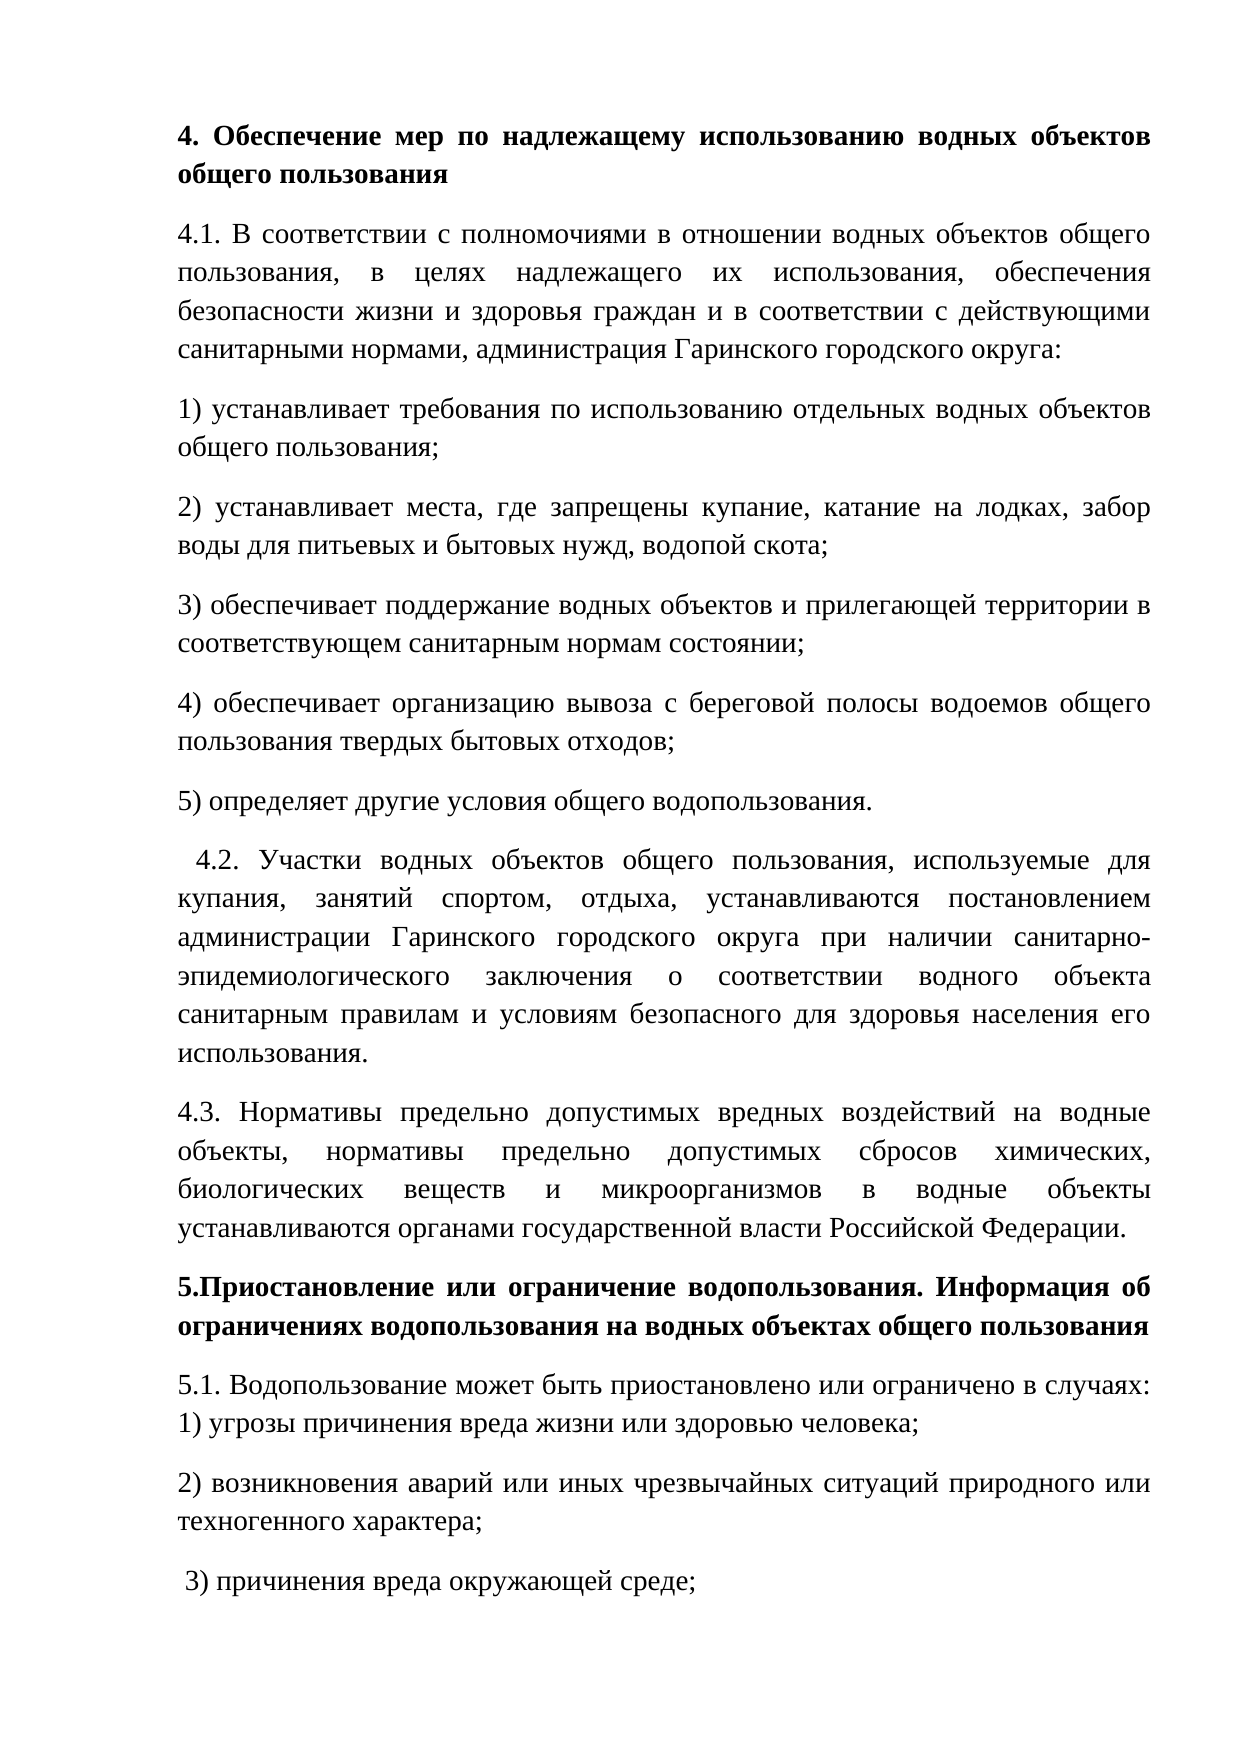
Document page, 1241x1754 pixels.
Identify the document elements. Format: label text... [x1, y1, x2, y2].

text 3) причинения вреда окружающей среде; [177, 1563, 1152, 1596]
text 4. Обеспечение мер по надлежащему использованию водных объектов общего пользования [177, 118, 1152, 190]
text 4.2. Участки водных объектов общего пользования, используемые для купания, занятий спортом, отдыха, устанавливаются постановлением администрации Гаринского городского округа при наличии санитарно- эпидемиологического заключения о соответствии водного объекта санитарным правилам и условиям безопасного для здоровья населения его использования. [177, 842, 1152, 1068]
text 4) обеспечивает организацию вывоза с береговой полосы водоемов общего пользования твердых бытовых отходов; [177, 685, 1152, 757]
text 2) устанавливает места, где запрещены купание, катание на лодках, забор воды для питьевых и бытовых нужд, водопой скота; [177, 489, 1152, 561]
text 5.1. Водопользование может быть приостановлено или ограничено в случаях: 1) угрозы причинения вреда жизни или здоровью человека; [177, 1367, 1152, 1439]
text 2) возникновения аварий или иных чрезвычайных ситуаций природного или техногенного характера; [177, 1465, 1152, 1537]
text 4.1. В соответствии с полномочиями в отношении водных объектов общего пользования, в целях надлежащего их использования, обеспечения безопасности жизни и здоровья граждан и в соответствии с действующими санитарными нормами, администрация Гаринского городского округа: [177, 216, 1152, 365]
text 5) определяет другие условия общего водопользования. [177, 783, 1152, 816]
text 4.3. Нормативы предельно допустимых вредных воздействий на водные объекты, нормативы предельно допустимых сбросов химических, биологических веществ и микроорганизмов в водные объекты устанавливаются органами государственной власти Российской Федерации. [177, 1094, 1152, 1243]
text 3) обеспечивает поддержание водных объектов и прилегающей территории в соответствующем санитарным нормам состоянии; [177, 587, 1152, 659]
text 5.Приостановление или ограничение водопользования. Информация об ограничениях водопользования на водных объектах общего пользования [177, 1269, 1152, 1341]
text 1) устанавливает требования по использованию отдельных водных объектов общего пользования; [177, 391, 1152, 463]
